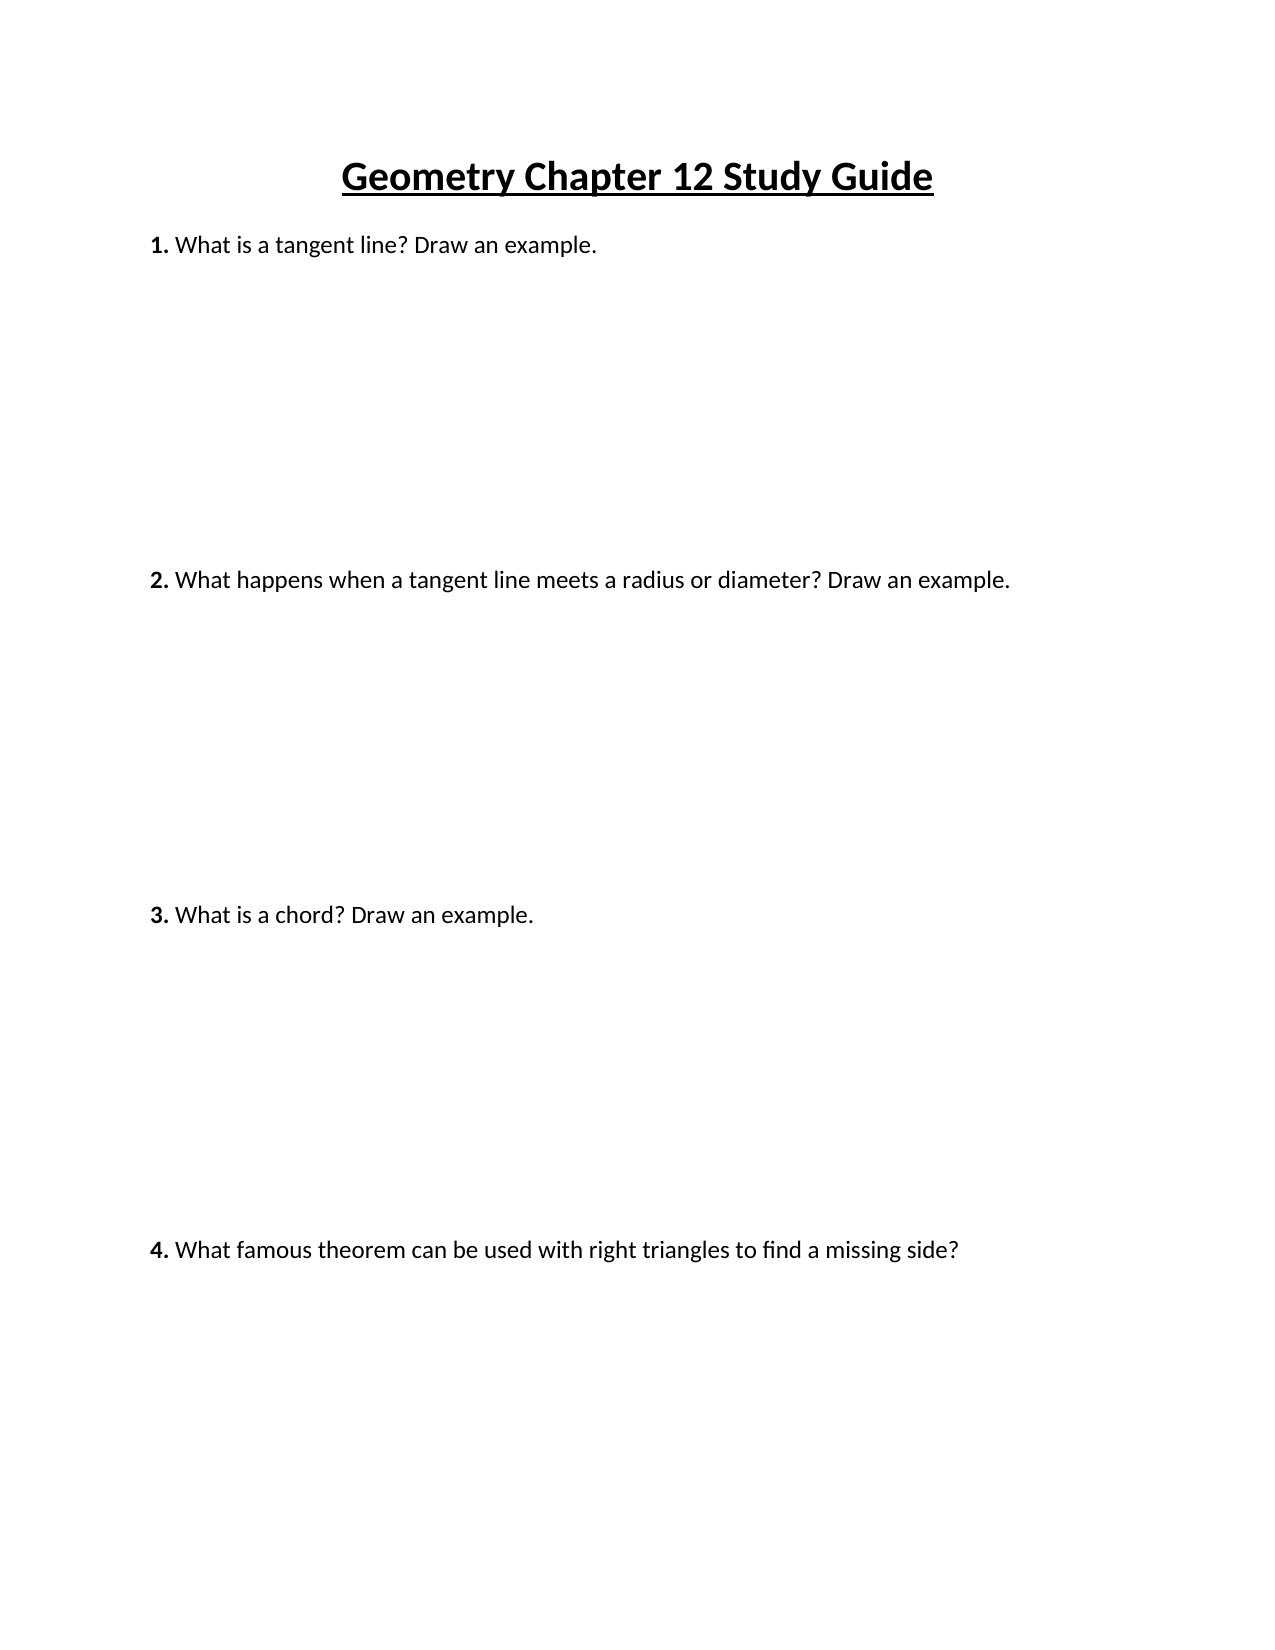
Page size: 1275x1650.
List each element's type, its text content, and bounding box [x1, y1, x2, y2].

text 4. What famous theorem can be used with right triangles to find a missing side? [150, 1234, 1125, 1265]
text Geometry Chapter 12 Study Guide [150, 150, 1125, 201]
text 1. What is a tangent line? Draw an example. [150, 229, 1125, 260]
text 2. What happens when a tangent line meets a radius or diameter? Draw an example. [150, 564, 1125, 595]
text 3. What is a chord? Draw an example. [150, 899, 1125, 930]
